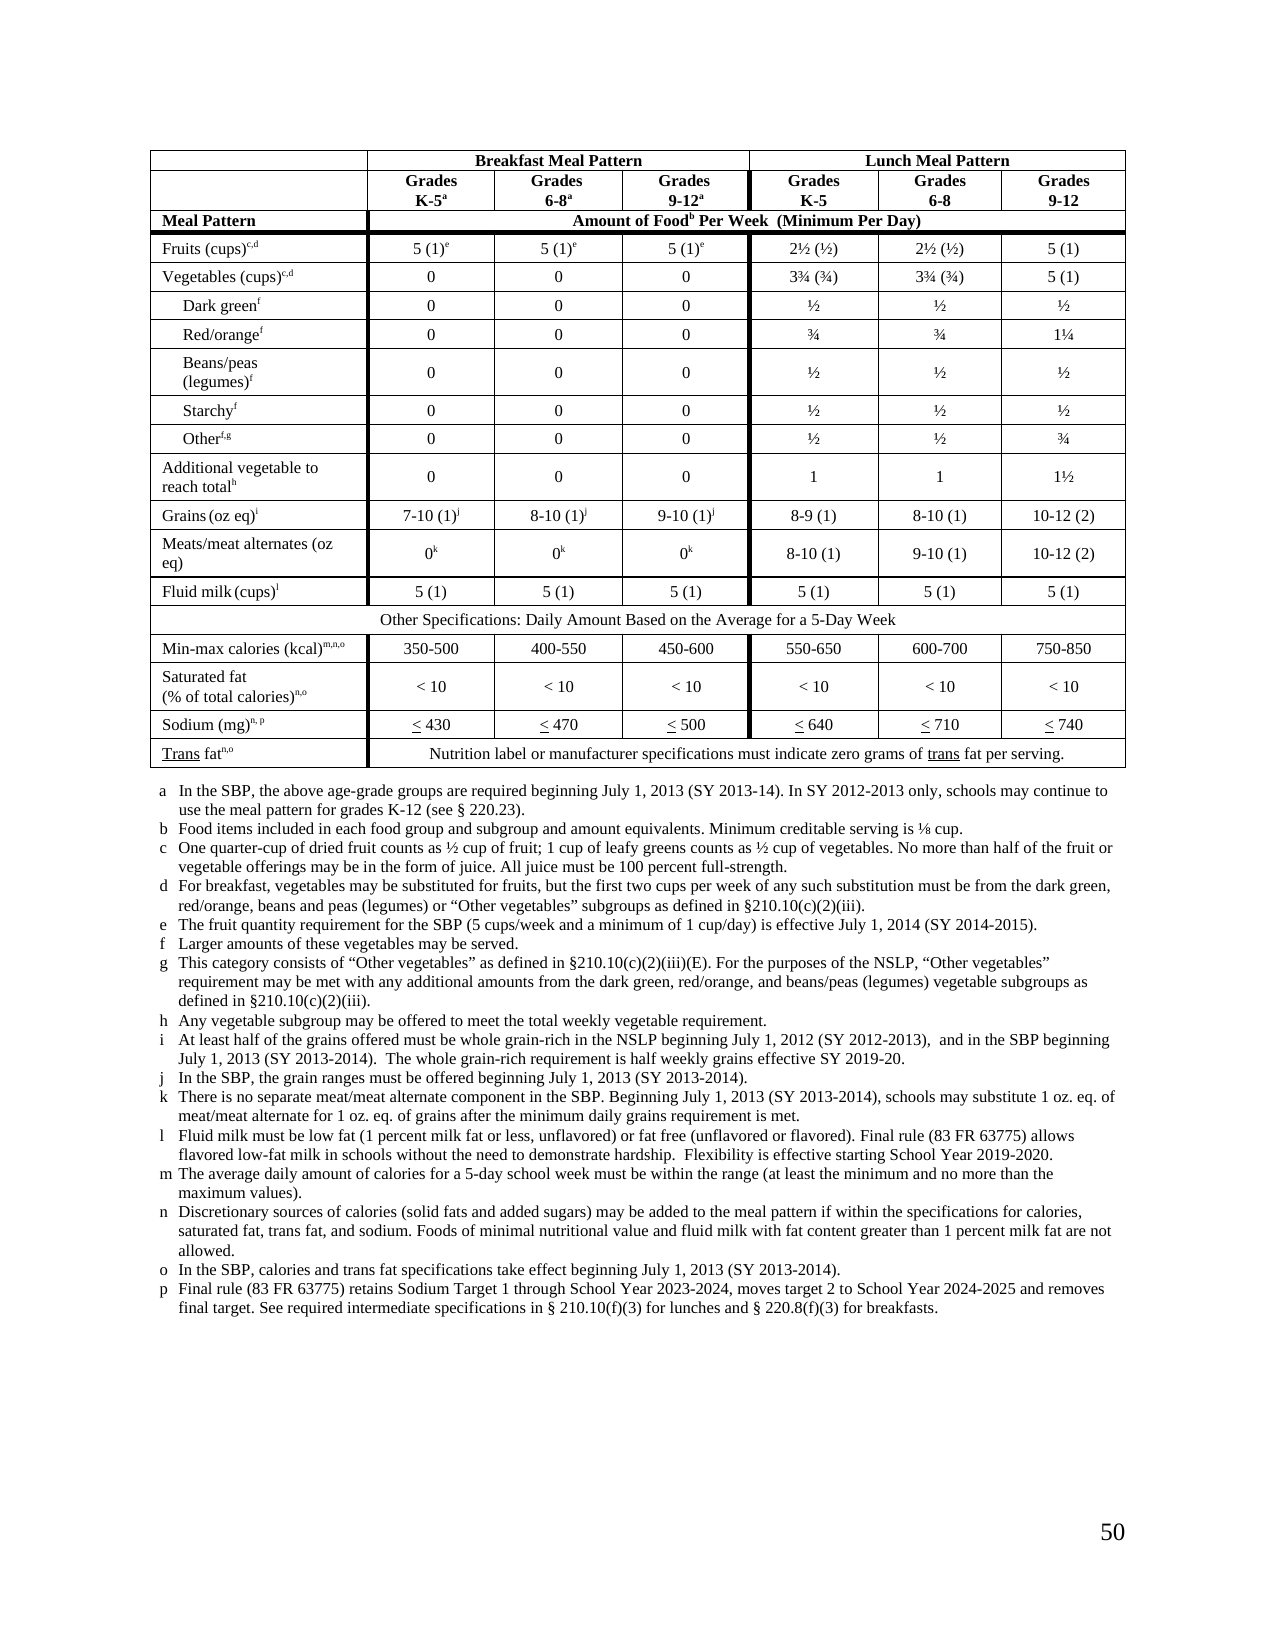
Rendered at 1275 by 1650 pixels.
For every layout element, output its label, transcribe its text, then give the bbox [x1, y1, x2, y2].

list There is no separate meat/meat alternate component in the SBP. Beginning July 1, 2013 (SY 2013-2014), schools may substitute 1 oz. eq. of meat/meat alternate for 1 oz. eq. of grains after the minimum daily grains requirement is met. [159, 1087, 1125, 1125]
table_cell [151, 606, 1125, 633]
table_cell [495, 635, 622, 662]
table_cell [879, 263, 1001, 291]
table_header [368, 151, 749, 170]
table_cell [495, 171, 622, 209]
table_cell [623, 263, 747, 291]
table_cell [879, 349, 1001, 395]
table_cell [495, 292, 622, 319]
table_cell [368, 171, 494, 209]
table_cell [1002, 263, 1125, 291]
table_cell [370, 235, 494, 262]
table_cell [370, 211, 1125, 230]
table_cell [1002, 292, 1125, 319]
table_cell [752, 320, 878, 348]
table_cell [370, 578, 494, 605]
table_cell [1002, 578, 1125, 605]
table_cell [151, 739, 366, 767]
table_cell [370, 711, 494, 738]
list At least half of the grains offered must be whole grain-rich in the NSLP beginning July 1, 2012 (SY 2012-2013), and in the SBP beginning July 1, 2013 (SY 2013-2014). The whole grain-rich requirement is half weekly grains effective SY 2019-20. [159, 1029, 1125, 1068]
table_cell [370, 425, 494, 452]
list In the SBP, calories and trans fat specifications take effect beginning July 1, 2013 (SY 2013-2014). [159, 1259, 1125, 1279]
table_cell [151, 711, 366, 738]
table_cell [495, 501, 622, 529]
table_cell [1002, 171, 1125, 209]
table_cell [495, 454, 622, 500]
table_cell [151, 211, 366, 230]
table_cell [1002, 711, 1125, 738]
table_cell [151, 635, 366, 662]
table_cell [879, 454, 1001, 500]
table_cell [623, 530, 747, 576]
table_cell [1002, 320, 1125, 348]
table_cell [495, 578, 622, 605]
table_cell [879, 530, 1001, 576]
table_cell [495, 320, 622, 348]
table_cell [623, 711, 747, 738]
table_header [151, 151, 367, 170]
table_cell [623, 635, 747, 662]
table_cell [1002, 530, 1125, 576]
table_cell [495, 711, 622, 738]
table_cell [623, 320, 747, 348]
list The fruit quantity requirement for the SBP (5 cups/week and a minimum of 1 cup/day) is effective July 1, 2014 (SY 2014-2015). [159, 914, 1125, 934]
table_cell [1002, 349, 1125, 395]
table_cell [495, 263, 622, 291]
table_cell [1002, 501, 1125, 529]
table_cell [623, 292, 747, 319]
list Discretionary sources of calories (solid fats and added sugars) may be added to the meal pattern if within the specifications for calories, saturated fat, trans fat, and sodium. Foods of minimal nutritional value and fluid milk with fat content greater than 1 percent milk fat are not allowed. [159, 1202, 1125, 1259]
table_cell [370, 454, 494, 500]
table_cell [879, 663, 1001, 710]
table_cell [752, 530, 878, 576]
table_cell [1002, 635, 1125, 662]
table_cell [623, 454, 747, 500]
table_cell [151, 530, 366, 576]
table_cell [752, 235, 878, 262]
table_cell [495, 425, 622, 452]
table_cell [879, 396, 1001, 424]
list This category consists of “Other vegetables” as defined in §210.10(c)(2)(iii)(E). For the purposes of the NSLP, “Other vegetables” requirement may be met with any additional amounts from the dark green, red/orange, and beans/peas (legumes) vegetable subgroups as defined in §210.10(c)(2)(iii). [159, 953, 1125, 1010]
list Any vegetable subgroup may be offered to meet the total weekly vegetable requirement. [159, 1010, 1125, 1029]
list One quarter-cup of dried fruit counts as ½ cup of fruit; 1 cup of leafy greens counts as ½ cup of vegetables. No more than half of the fruit or vegetable offerings may be in the form of juice. All juice must be 100 percent full-strength. [159, 838, 1125, 876]
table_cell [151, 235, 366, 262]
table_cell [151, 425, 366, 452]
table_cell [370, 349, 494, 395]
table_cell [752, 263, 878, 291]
list Fluid milk must be low fat (1 percent milk fat or less, unflavored) or fat free (unflavored or flavored). Final rule (83 FR 63775) allows flavored low-fat milk in schools without the need to demonstrate hardship. Flexibility is effective starting School Year 2019-2020. [159, 1125, 1125, 1164]
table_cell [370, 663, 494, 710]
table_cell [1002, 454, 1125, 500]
list Food items included in each food group and subgroup and amount equivalents. Minimum creditable serving is ⅛ cup. [159, 819, 1125, 838]
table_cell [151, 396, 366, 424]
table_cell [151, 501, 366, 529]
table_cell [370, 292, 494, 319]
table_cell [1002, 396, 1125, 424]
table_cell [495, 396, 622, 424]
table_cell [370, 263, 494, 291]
list In the SBP, the above age-grade groups are required beginning July 1, 2013 (SY 2013-14). In SY 2012-2013 only, schools may continue to use the meal pattern for grades K-12 (see § 220.23). [159, 780, 1125, 819]
list For breakfast, vegetables may be substituted for fruits, but the first two cups per week of any such substitution must be from the dark green, red/orange, beans and peas (legumes) or “Other vegetables” subgroups as defined in §210.10(c)(2)(iii). [159, 876, 1125, 914]
list Larger amounts of these vegetables may be served. [159, 934, 1125, 953]
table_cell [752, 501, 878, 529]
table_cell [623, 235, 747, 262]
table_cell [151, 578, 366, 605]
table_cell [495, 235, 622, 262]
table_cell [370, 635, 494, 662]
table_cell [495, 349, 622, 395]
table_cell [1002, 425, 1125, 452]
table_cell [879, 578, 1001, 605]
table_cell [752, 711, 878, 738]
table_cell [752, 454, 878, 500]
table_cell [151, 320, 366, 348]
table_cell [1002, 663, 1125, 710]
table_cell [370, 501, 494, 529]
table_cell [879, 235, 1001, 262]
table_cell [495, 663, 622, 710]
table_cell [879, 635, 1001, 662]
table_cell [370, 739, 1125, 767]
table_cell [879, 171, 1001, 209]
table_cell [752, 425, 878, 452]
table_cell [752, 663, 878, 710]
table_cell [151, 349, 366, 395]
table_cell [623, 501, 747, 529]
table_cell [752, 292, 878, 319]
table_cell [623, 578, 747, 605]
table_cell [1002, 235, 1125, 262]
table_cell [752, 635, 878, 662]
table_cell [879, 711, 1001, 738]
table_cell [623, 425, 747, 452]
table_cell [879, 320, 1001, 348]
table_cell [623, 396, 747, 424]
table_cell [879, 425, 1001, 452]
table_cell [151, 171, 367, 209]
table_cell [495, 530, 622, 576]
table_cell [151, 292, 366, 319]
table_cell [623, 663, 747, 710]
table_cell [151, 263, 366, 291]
list In the SBP, the grain ranges must be offered beginning July 1, 2013 (SY 2013-2014). [159, 1068, 1125, 1087]
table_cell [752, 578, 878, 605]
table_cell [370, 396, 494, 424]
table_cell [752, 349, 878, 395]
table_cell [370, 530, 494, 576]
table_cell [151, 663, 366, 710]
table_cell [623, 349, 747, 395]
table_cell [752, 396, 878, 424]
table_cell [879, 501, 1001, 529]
list The average daily amount of calories for a 5-day school week must be within the range (at least the minimum and no more than the maximum values). [159, 1164, 1125, 1202]
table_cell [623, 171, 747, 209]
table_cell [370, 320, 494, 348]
list Final rule (83 FR 63775) retains Sodium Target 1 through School Year 2023-2024, moves target 2 to School Year 2024-2025 and removes final target. See required intermediate specifications in § 210.10(f)(3) for lunches and § 220.8(f)(3) for breakfasts. [159, 1279, 1125, 1317]
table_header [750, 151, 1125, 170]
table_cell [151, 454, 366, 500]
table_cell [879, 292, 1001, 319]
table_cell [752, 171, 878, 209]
